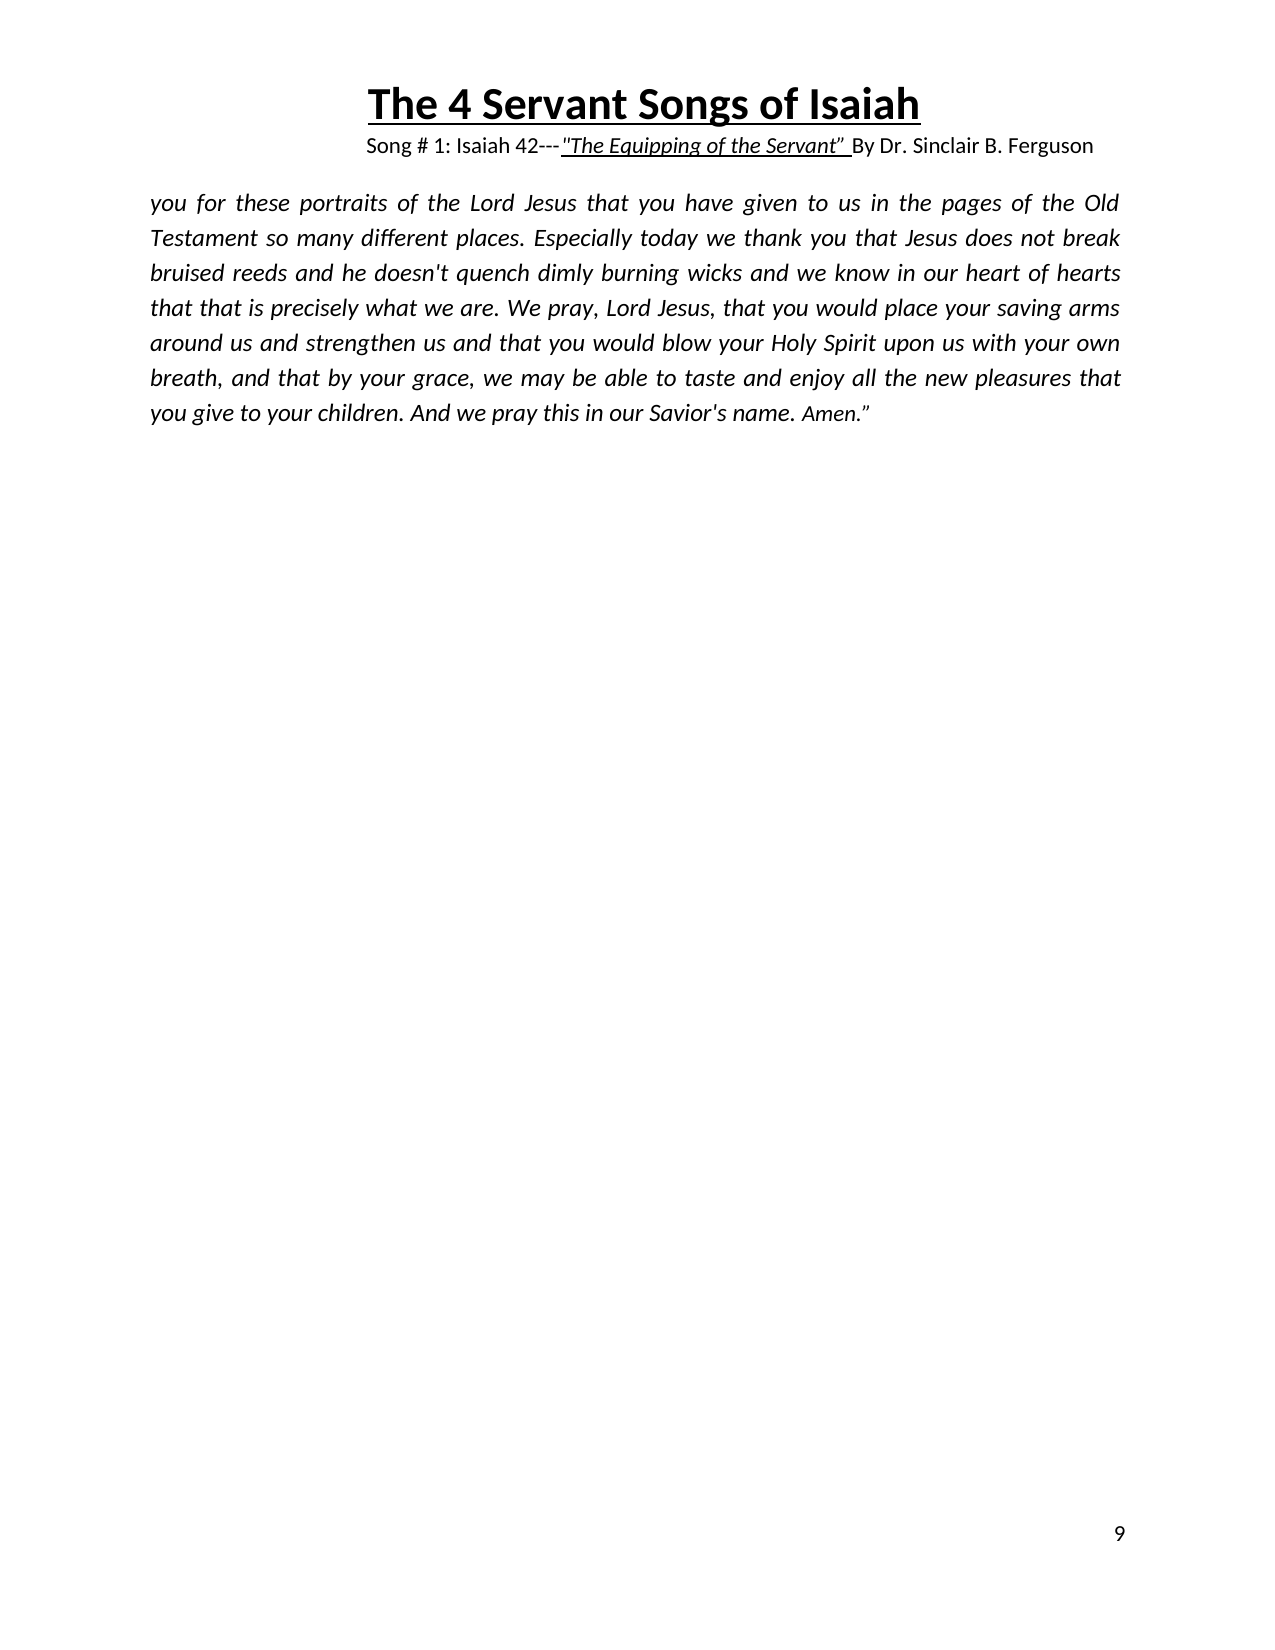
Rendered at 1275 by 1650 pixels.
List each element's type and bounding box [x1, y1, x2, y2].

text [150, 187, 1125, 427]
